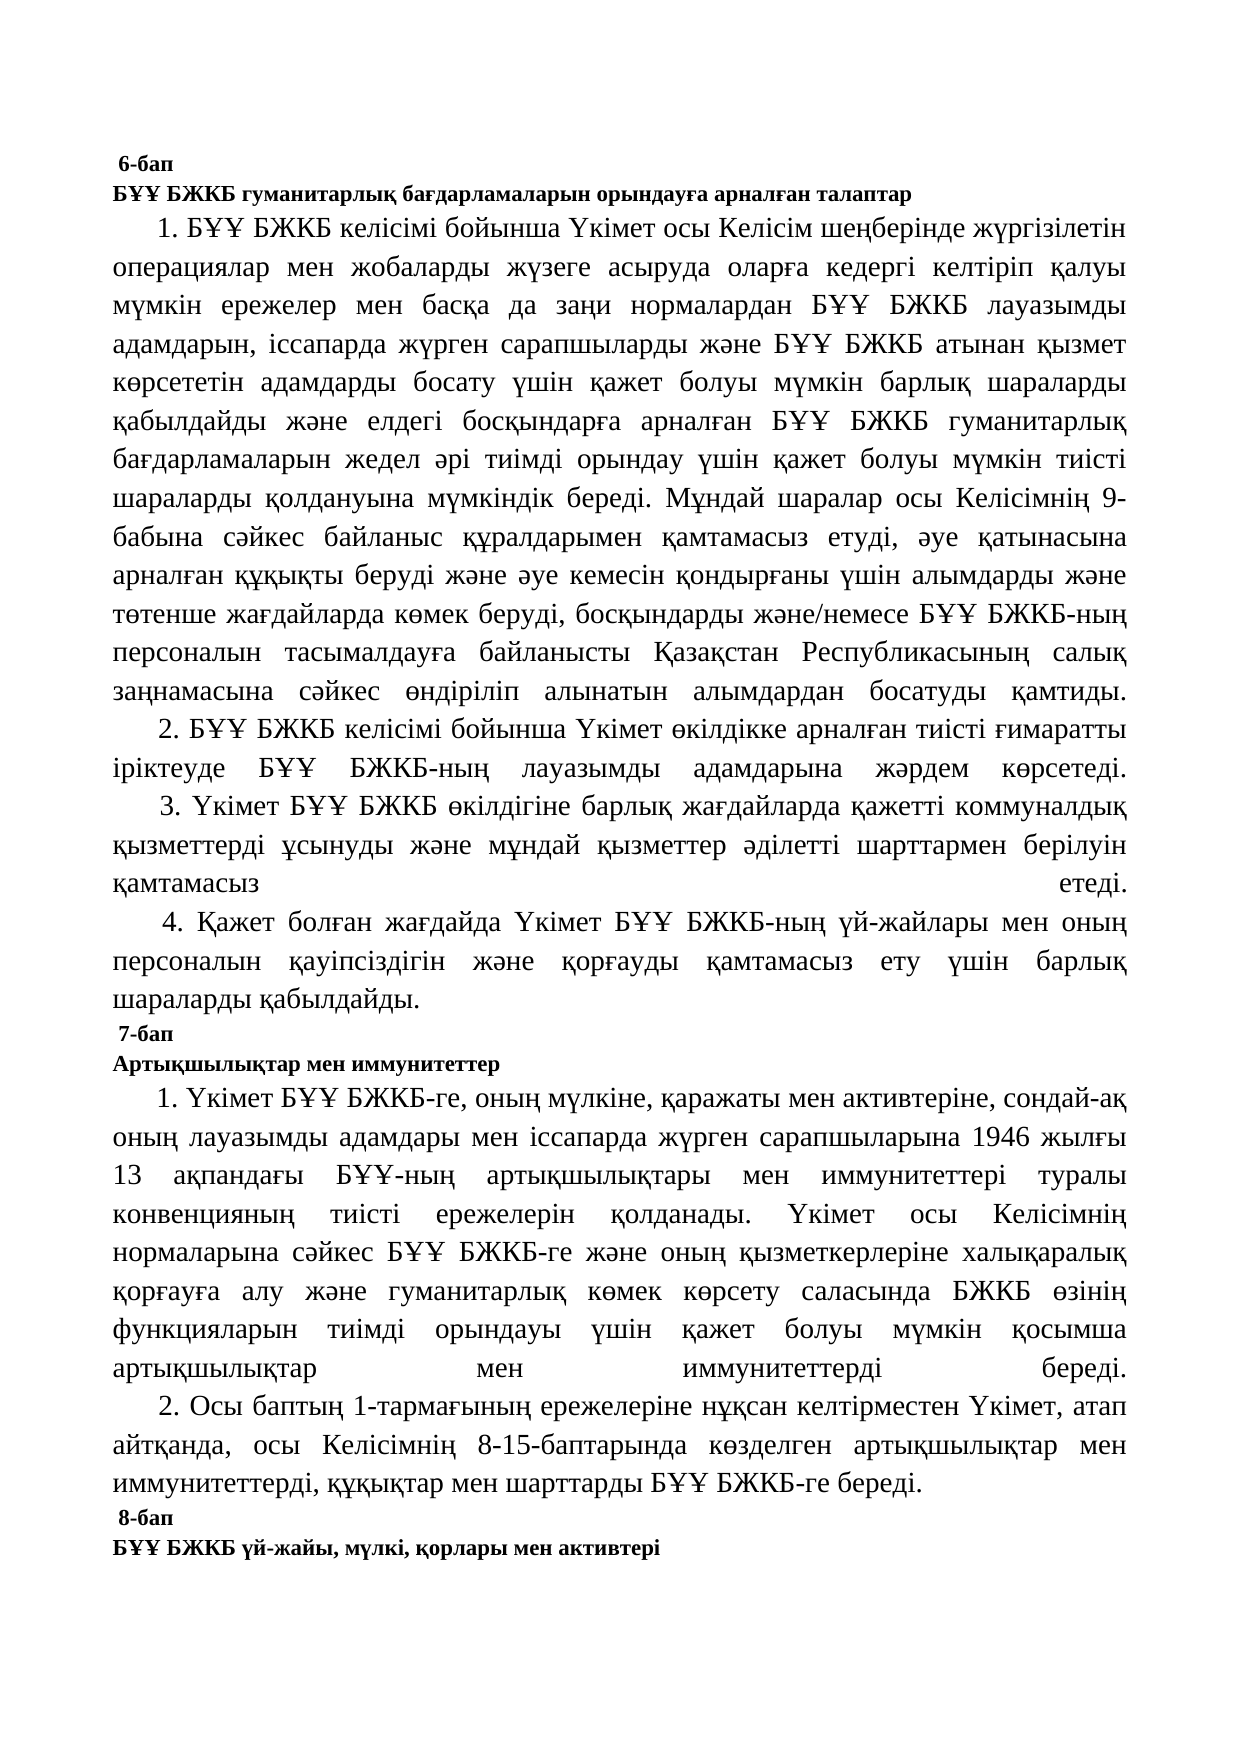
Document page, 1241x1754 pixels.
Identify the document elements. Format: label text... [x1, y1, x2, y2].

text 8-бап БҰҰ БЖКБ үй-жайы, мүлкі, қорлары мен активтері [112, 1504, 1128, 1561]
text 1. БҰҰ БЖКБ келісімі бойынша Үкімет осы Келісім шеңберінде жүргізілетін операциялар мен жобаларды жүзеге асыруда оларға кедергі келтіріп қалуы мүмкін ережелер мен басқа да заңи нормалардан БҰҰ БЖКБ лауазымды адамдарын, іссапарда жүрген сарапшыларды және БҰҰ БЖКБ атынан қызмет көрсететін адамдарды босату үшін қажет болуы мүмкін барлық шараларды қабылдайды және елдегі босқындарға арналған БҰҰ БЖКБ гуманитарлық бағдарламаларын жедел әрі тиімді орындау үшін қажет болуы мүмкін тиісті шараларды қолдануына мүмкіндік береді. Мұндай шаралар осы Келісімнің 9-бабына сәйкес байланыс құралдарымен қамтамасыз етуді, әуе қатынасына арналған құқықты беруді және әуе кемесін қондырғаны үшін алымдарды және төтенше жағдайларда көмек беруді, босқындарды және/немесе БҰҰ БЖКБ-ның персоналын тасымалдауға байланысты Қазақстан Республикасының салық заңнамасына сәйкес өндіріліп алынатын алымдардан босатуды қамтиды. 2. БҰҰ БЖКБ келісімі бойынша Үкімет өкілдікке арналған тиісті ғимаратты іріктеуде БҰҰ БЖКБ-ның лауазымды адамдарына жәрдем көрсетеді. 3. Үкімет БҰҰ БЖКБ өкілдігіне барлық жағдайларда қажетті коммуналдық қызметтерді ұсынуды және мұндай қызметтер әділетті шарттармен берілуін қамтамасыз етеді. 4. Қажет болған жағдайда Үкімет БҰҰ БЖКБ-ның үй-жайлары мен оның персоналын қауіпсіздігін және қорғауды қамтамасыз ету үшін барлық шараларды қабылдайды. [112, 210, 1128, 1015]
text 6-бап БҰҰ БЖКБ гуманитарлық бағдарламаларын орындауға арналған талаптар [112, 150, 1128, 207]
text 1. Үкімет БҰҰ БЖКБ-ге, оның мүлкіне, қаражаты мен активтеріне, сондай-ақ оның лауазымды адамдары мен іссапарда жүрген сарапшыларына 1946 жылғы 13 ақпандағы БҰҰ-ның артықшылықтары мен иммунитеттері туралы конвенцияның тиісті ережелерін қолданады. Үкімет осы Келісімнің нормаларына сәйкес БҰҰ БЖКБ-ге және оның қызметкерлеріне халықаралық қорғауға алу және гуманитарлық көмек көрсету саласында БЖКБ өзінің функцияларын тиімді орындауы үшін қажет болуы мүмкін қосымша артықшылықтар мен иммунитеттерді береді. 2. Осы баптың 1-тармағының ережелеріне нұқсан келтірместен Үкімет, атап айтқанда, осы Келісімнің 8-15-баптарында көзделген артықшылықтар мен иммунитеттерді, құқықтар мен шарттарды БҰҰ БЖКБ-ге береді. [112, 1080, 1128, 1499]
text 7-бап Артықшылықтар мен иммунитеттер [112, 1020, 1128, 1076]
